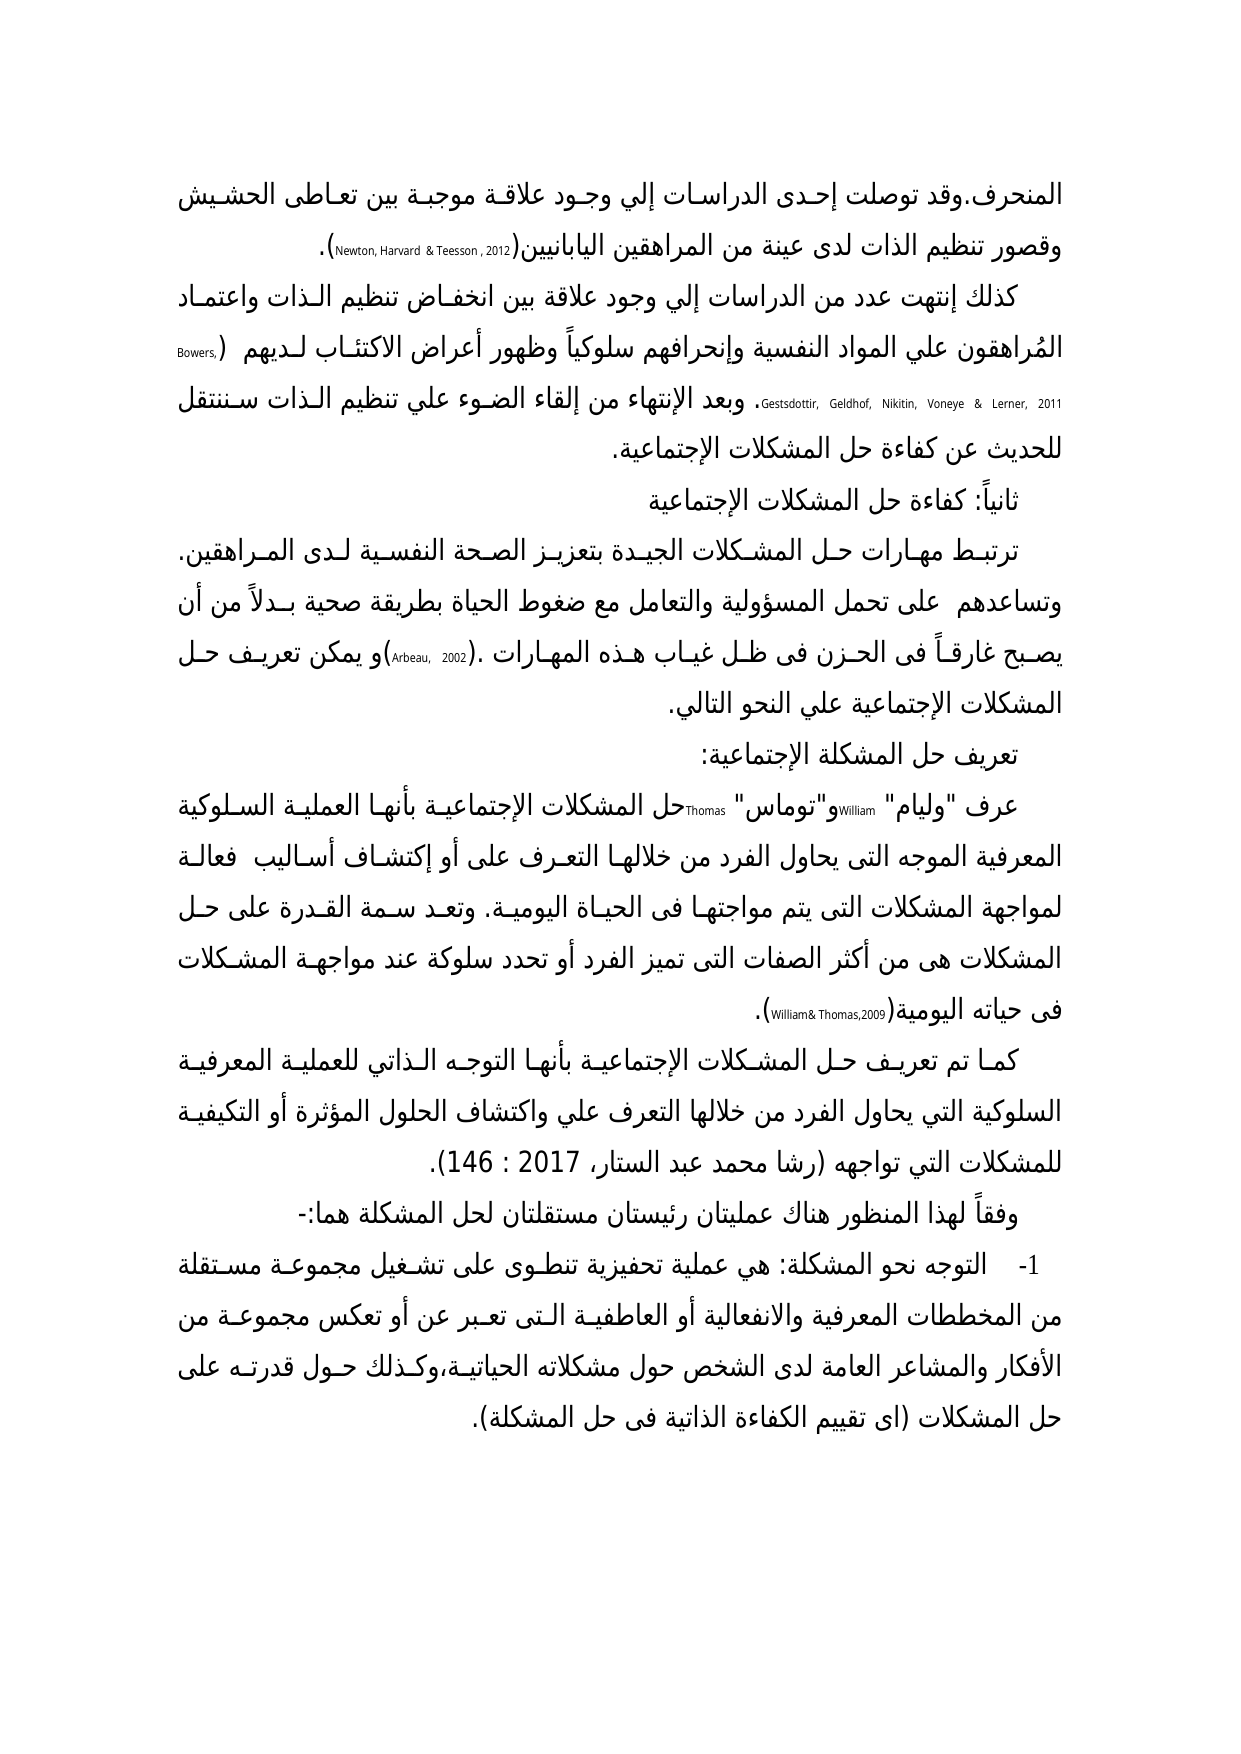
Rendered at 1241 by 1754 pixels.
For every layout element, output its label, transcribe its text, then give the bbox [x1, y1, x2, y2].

text عرف "وليام" Williamو"توماس" Thomasحل المشكلات الإجتماعية بأنها العملية السلوكية المعرفية الموجه التى يحاول الفرد من خلالها التعرف على أو إكتشاف أساليب فعالة لمواجهة المشكلات التى يتم مواجتها فى الحياة اليومية. وتعد سمة القدرة على حل المشكلات هى من أكثر الصفات التى تميز الفرد أو تحدد سلوكة عند مواجهة المشكلات فى حياته اليومية(William& Thomas,2009). [177, 788, 1063, 1026]
text وفقاً لهذا المنظور هناك عمليتان رئيستان مستقلتان لحل المشكلة هما:- [177, 1196, 1063, 1230]
text تعريف حل المشكلة الإجتماعية: [177, 737, 1063, 771]
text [177, 177, 1063, 262]
list التوجه نحو المشكلة: هي عملية تحفيزية تنطوى على تشغيل مجموعة مستقلة من المخططات المعرفية والانفعالية أو العاطفية التى تعبر عن أو تعكس مجموعة من الأفكار والمشاعر العامة لدى الشخص حول مشكلاته الحياتية،وكذلك حول قدرته على حل المشكلات (اى تقييم الكفاءة الذاتية فى حل المشكلة). [177, 1247, 1063, 1434]
text كما تم تعريف حل المشكلات الإجتماعية بأنها التوجه الذاتي للعملية المعرفية السلوكية التي يحاول الفرد من خلالها التعرف علي واكتشاف الحلول المؤثرة أو التكيفية للمشكلات التي تواجهه (رشا محمد عبد الستار، 2017 : 146). [177, 1043, 1063, 1179]
text كذلك إنتهت عدد من الدراسات إلي وجود علاقة بين انخفاض تنظيم الذات واعتماد المُراهقون علي المواد النفسية وإنحرافهم سلوكياً وظهور أعراض الاكتئاب لديهم (Bowers, Gestsdottir, Geldhof, Nikitin, Voneye & Lerner, 2011. وبعد الإنتهاء من إلقاء الضوء علي تنظيم الذات سننتقل للحديث عن كفاءة حل المشكلات الإجتماعية. [177, 279, 1063, 466]
text ترتبط مهارات حل المشكلات الجيدة بتعزيز الصحة النفسية لدى المراهقين. وتساعدهم على تحمل المسؤولية والتعامل مع ضغوط الحياة بطريقة صحية بدلاً من أن يصبح غارقاً فى الحزن فى ظل غياب هذه المهارات .(Arbeau, 2002)و يمكن تعريف حل المشكلات الإجتماعية علي النحو التالي. [177, 534, 1063, 721]
text ثانياً: كفاءة حل المشكلات الإجتماعية [177, 483, 1063, 517]
